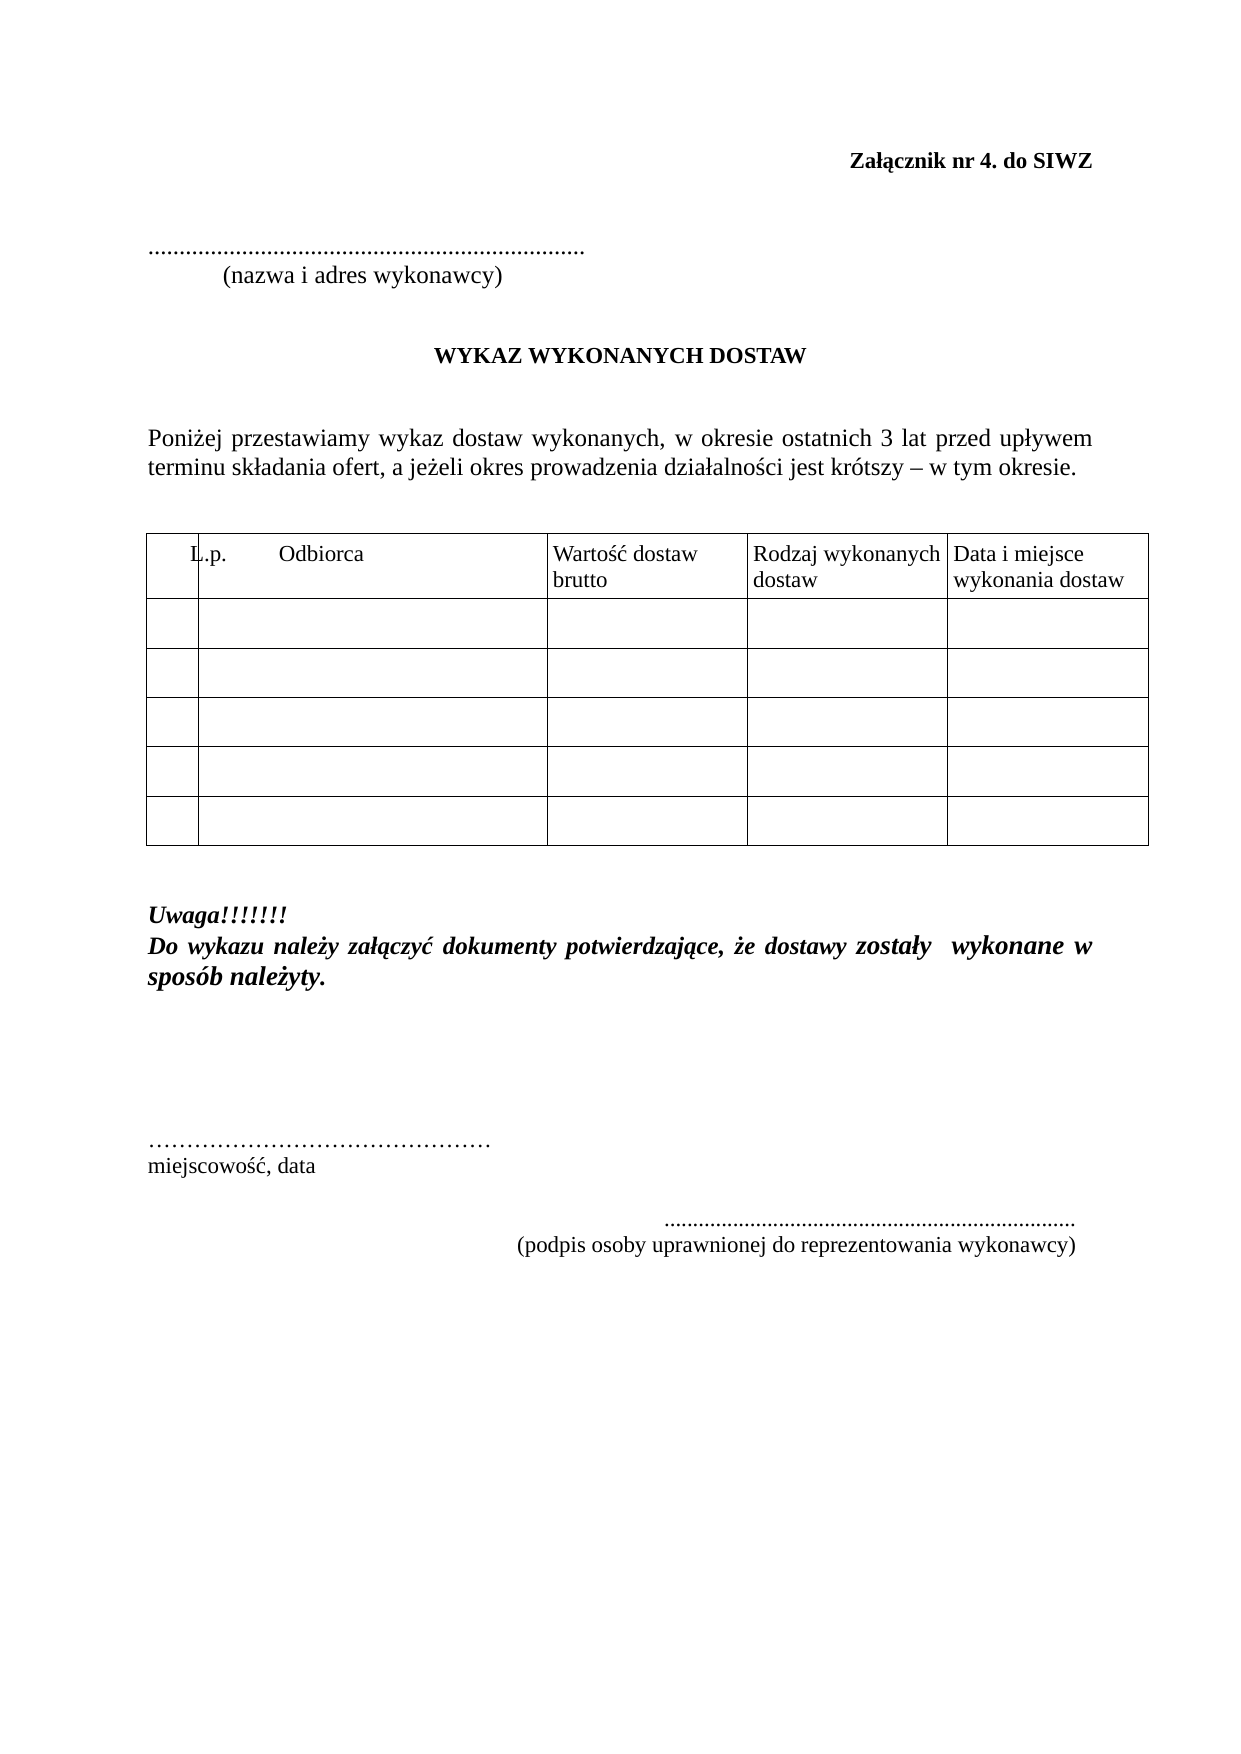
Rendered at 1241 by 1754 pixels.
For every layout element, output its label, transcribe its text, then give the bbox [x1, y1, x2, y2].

table_cell [748, 747, 947, 796]
table_cell [748, 797, 947, 845]
table_header L.p. [147, 534, 198, 598]
text ……………………………………… [148, 1126, 1093, 1152]
table_cell [948, 649, 1148, 697]
table_cell [199, 649, 547, 697]
table_cell [199, 599, 547, 647]
table_cell [548, 698, 747, 746]
text Poniżej przestawiamy wykaz dostaw wykonanych, w okresie ostatnich 3 lat przed upływem terminu składania ofert, a jeżeli okres prowadzenia działalności jest krótszy – w tym okresie. [148, 423, 1093, 481]
text miejscowość, data [148, 1152, 1093, 1178]
table_cell [147, 747, 198, 796]
table_cell [948, 599, 1148, 647]
table_cell [147, 797, 198, 845]
table_cell [199, 747, 547, 796]
table_cell [199, 698, 547, 746]
table_cell [948, 797, 1148, 845]
table_cell [748, 698, 947, 746]
table_cell [199, 797, 547, 845]
table_header Odbiorca [199, 534, 547, 598]
table_cell [748, 649, 947, 697]
table_cell [948, 747, 1148, 796]
table_cell [548, 797, 747, 845]
text (podpis osoby uprawnionej do reprezentowania wykonawcy) [369, 1231, 1093, 1257]
table_cell [147, 599, 198, 647]
table_header Rodzaj wykonanych dostaw [748, 534, 947, 598]
table_header Data i miejsce wykonania dostaw [948, 534, 1148, 598]
text Załącznik nr 4. do SIWZ [223, 148, 1093, 174]
text ........................................................................ [590, 1205, 1093, 1231]
text Do wykazu należy załączyć dokumenty potwierdzające, że dostawy zostały wykonane w sposób należyty. [148, 929, 1093, 992]
table_cell [548, 649, 747, 697]
table_header Wartość dostaw brutto [548, 534, 747, 598]
table_cell [548, 747, 747, 796]
text (nazwa i adres wykonawcy) [223, 260, 1093, 289]
text ...................................................................... [148, 231, 1093, 260]
table_cell [147, 649, 198, 697]
text Uwaga!!!!!!! [148, 901, 1093, 929]
table_cell [948, 698, 1148, 746]
table_cell [147, 698, 198, 746]
table_cell [548, 599, 747, 647]
table_cell [748, 599, 947, 647]
text WYKAZ WYKONANYCH DOSTAW [148, 342, 1093, 368]
